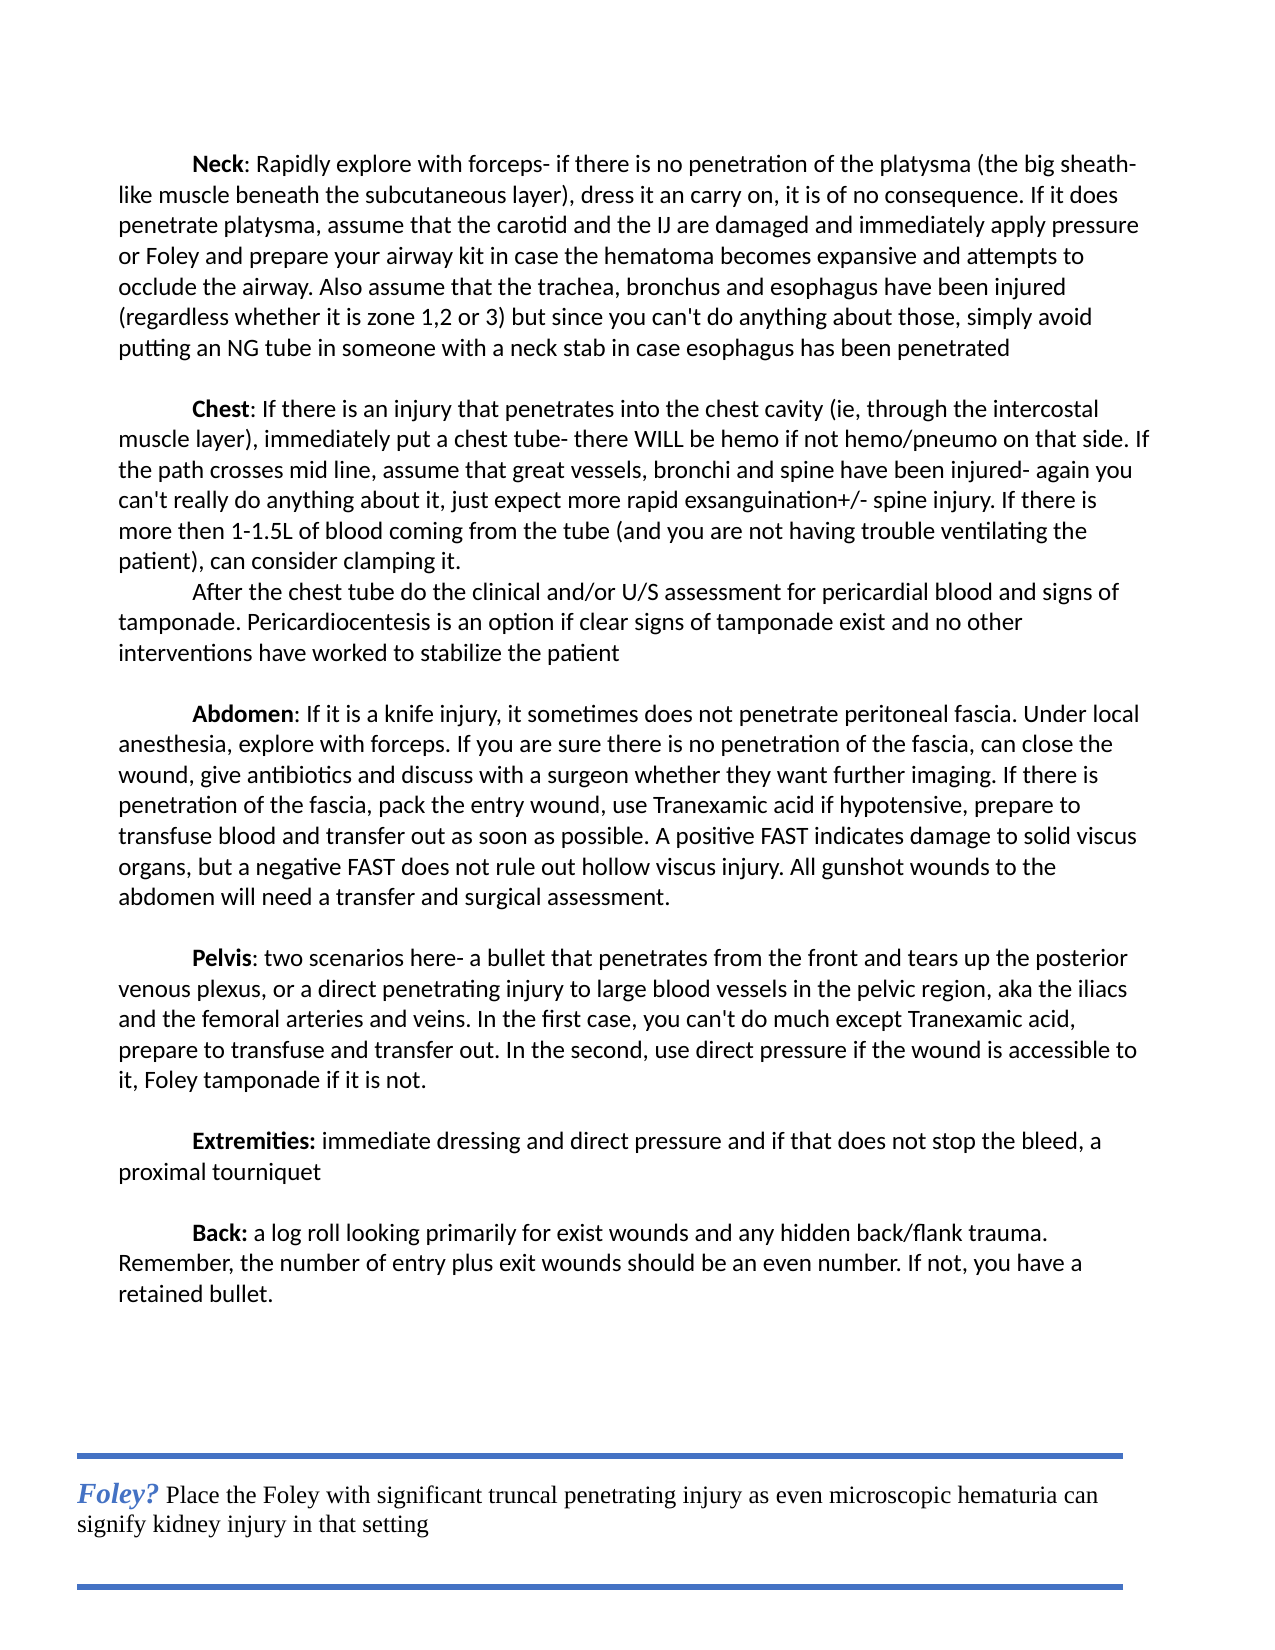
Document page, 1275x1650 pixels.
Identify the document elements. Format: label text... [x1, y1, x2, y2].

text Back: a log roll looking primarily for exist wounds and any hidden back/flank trauma. Remember, the number of entry plus exit wounds should be an even number. If not, you have a retained bullet. [118, 1217, 1157, 1308]
text Neck: Rapidly explore with forceps- if there is no penetration of the platysma (the big sheath-like muscle beneath the subcutaneous layer), dress it an carry on, it is of no consequence. If it does penetrate platysma, assume that the carotid and the IJ are damaged and immediately apply pressure or Foley and prepare your airway kit in case the hematoma becomes expansive and attempts to occlude the airway. Also assume that the trachea, bronchus and esophagus have been injured (regardless whether it is zone 1,2 or 3) but since you can't do anything about those, simply avoid putting an NG tube in someone with a neck stab in case esophagus has been penetrated [118, 149, 1157, 362]
text Chest: If there is an injury that penetrates into the chest cavity (ie, through the intercostal muscle layer), immediately put a chest tube- there WILL be hemo if not hemo/pneumo on that side. If the path crosses mid line, assume that great vessels, bronchi and spine have been injured- again you can't really do anything about it, just expect more rapid exsanguination+/- spine injury. If there is more then 1-1.5L of blood coming from the tube (and you are not having trouble ventilating the patient), can consider clamping it. [118, 393, 1157, 576]
text Extremities: immediate dressing and direct pressure and if that does not stop the bleed, a proximal tourniquet [118, 1125, 1157, 1186]
text Abdomen: If it is a knife injury, it sometimes does not penetrate peritoneal fascia. Under local anesthesia, explore with forceps. If you are sure there is no penetration of the fascia, can close the wound, give antibiotics and discuss with a surgeon whether they want further imaging. If there is penetration of the fascia, pack the entry wound, use Tranexamic acid if hypotensive, prepare to transfuse blood and transfer out as soon as possible. A positive FAST indicates damage to solid viscus organs, but a negative FAST does not rule out hollow viscus injury. All gunshot wounds to the abdomen will need a transfer and surgical assessment. [118, 698, 1157, 912]
text Pelvis: two scenarios here- a bullet that penetrates from the front and tears up the posterior venous plexus, or a direct penetrating injury to large blood vessels in the pelvic region, aka the iliacs and the femoral arteries and veins. In the first case, you can't do much except Tranexamic acid, prepare to transfuse and transfer out. In the second, use direct pressure if the wound is accessible to it, Foley tamponade if it is not. [118, 942, 1157, 1095]
text After the chest tube do the clinical and/or U/S assessment for pericardial blood and signs of tamponade. Pericardiocentesis is an option if clear signs of tamponade exist and no other interventions have worked to stabilize the patient [118, 576, 1157, 667]
